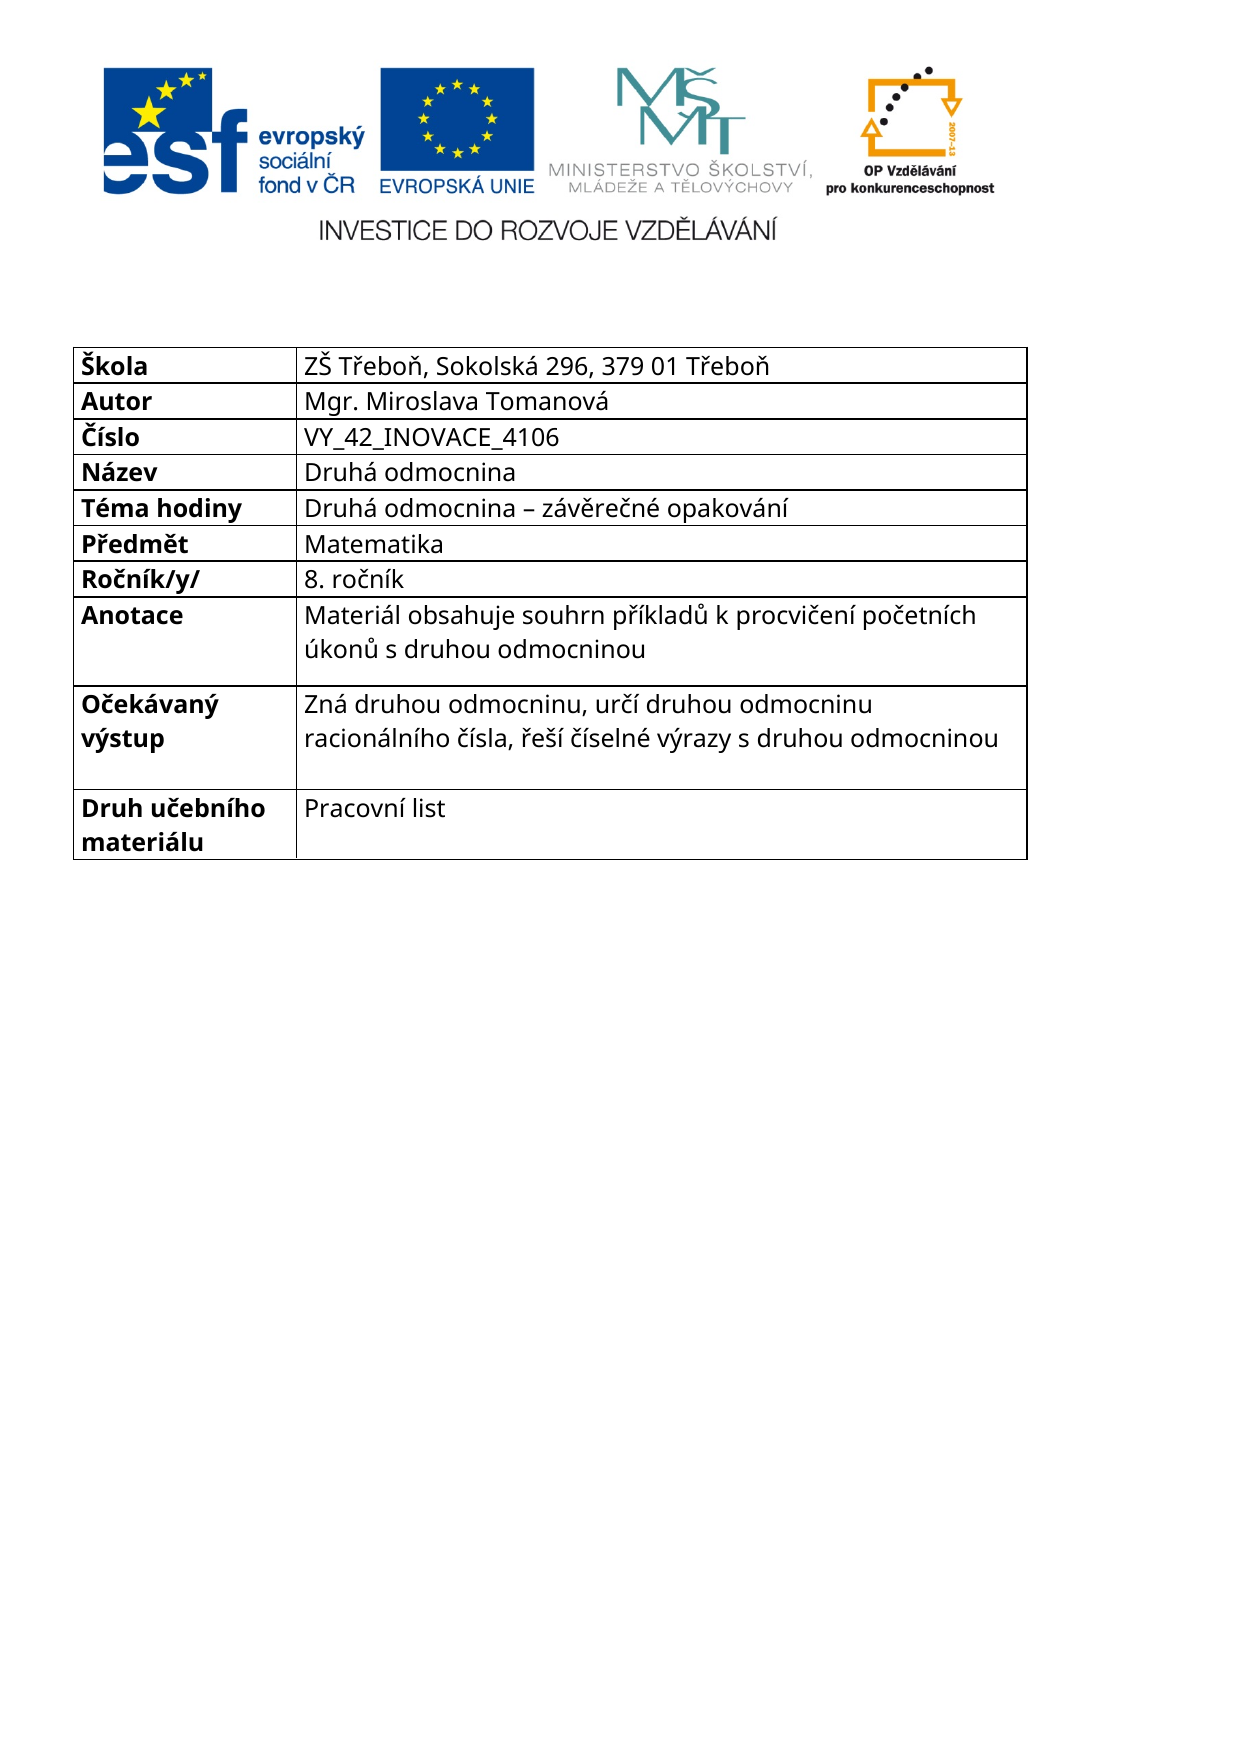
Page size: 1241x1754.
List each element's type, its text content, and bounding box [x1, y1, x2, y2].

table_cell Materiál obsahuje souhrn příkladů k procvičení početních úkonů s druhou odmocninou [297, 598, 1026, 685]
table_cell VY_42_INOVACE_4106 [297, 420, 1026, 453]
table_cell Matematika [297, 526, 1026, 560]
table_cell Autor [74, 384, 296, 418]
table_cell Ročník/y/ [74, 562, 296, 596]
table_cell Pracovní list [297, 790, 1026, 858]
table_header ZŠ Třeboň, Sokolská 296, 379 01 Třeboň [297, 348, 1026, 382]
table_cell Předmět [74, 526, 296, 560]
table_cell Druh učebního materiálu [74, 790, 296, 858]
table_cell Mgr. Miroslava Tomanová [297, 384, 1026, 418]
table_cell Druhá odmocnina [297, 455, 1026, 489]
picture [56, 27, 1054, 272]
table_cell Název [74, 455, 296, 489]
table_cell Druhá odmocnina – závěrečné opakování [297, 491, 1026, 525]
table_cell 8. ročník [297, 562, 1026, 596]
table_cell Číslo [74, 420, 296, 453]
table_header Škola [74, 348, 296, 382]
table_cell Očekávaný výstup [74, 687, 296, 789]
table_cell Téma hodiny [74, 491, 296, 525]
table_cell Zná druhou odmocninu, určí druhou odmocninu racionálního čísla, řeší číselné výrazy s druhou odmocninou [297, 687, 1026, 789]
table_cell Anotace [74, 598, 296, 685]
